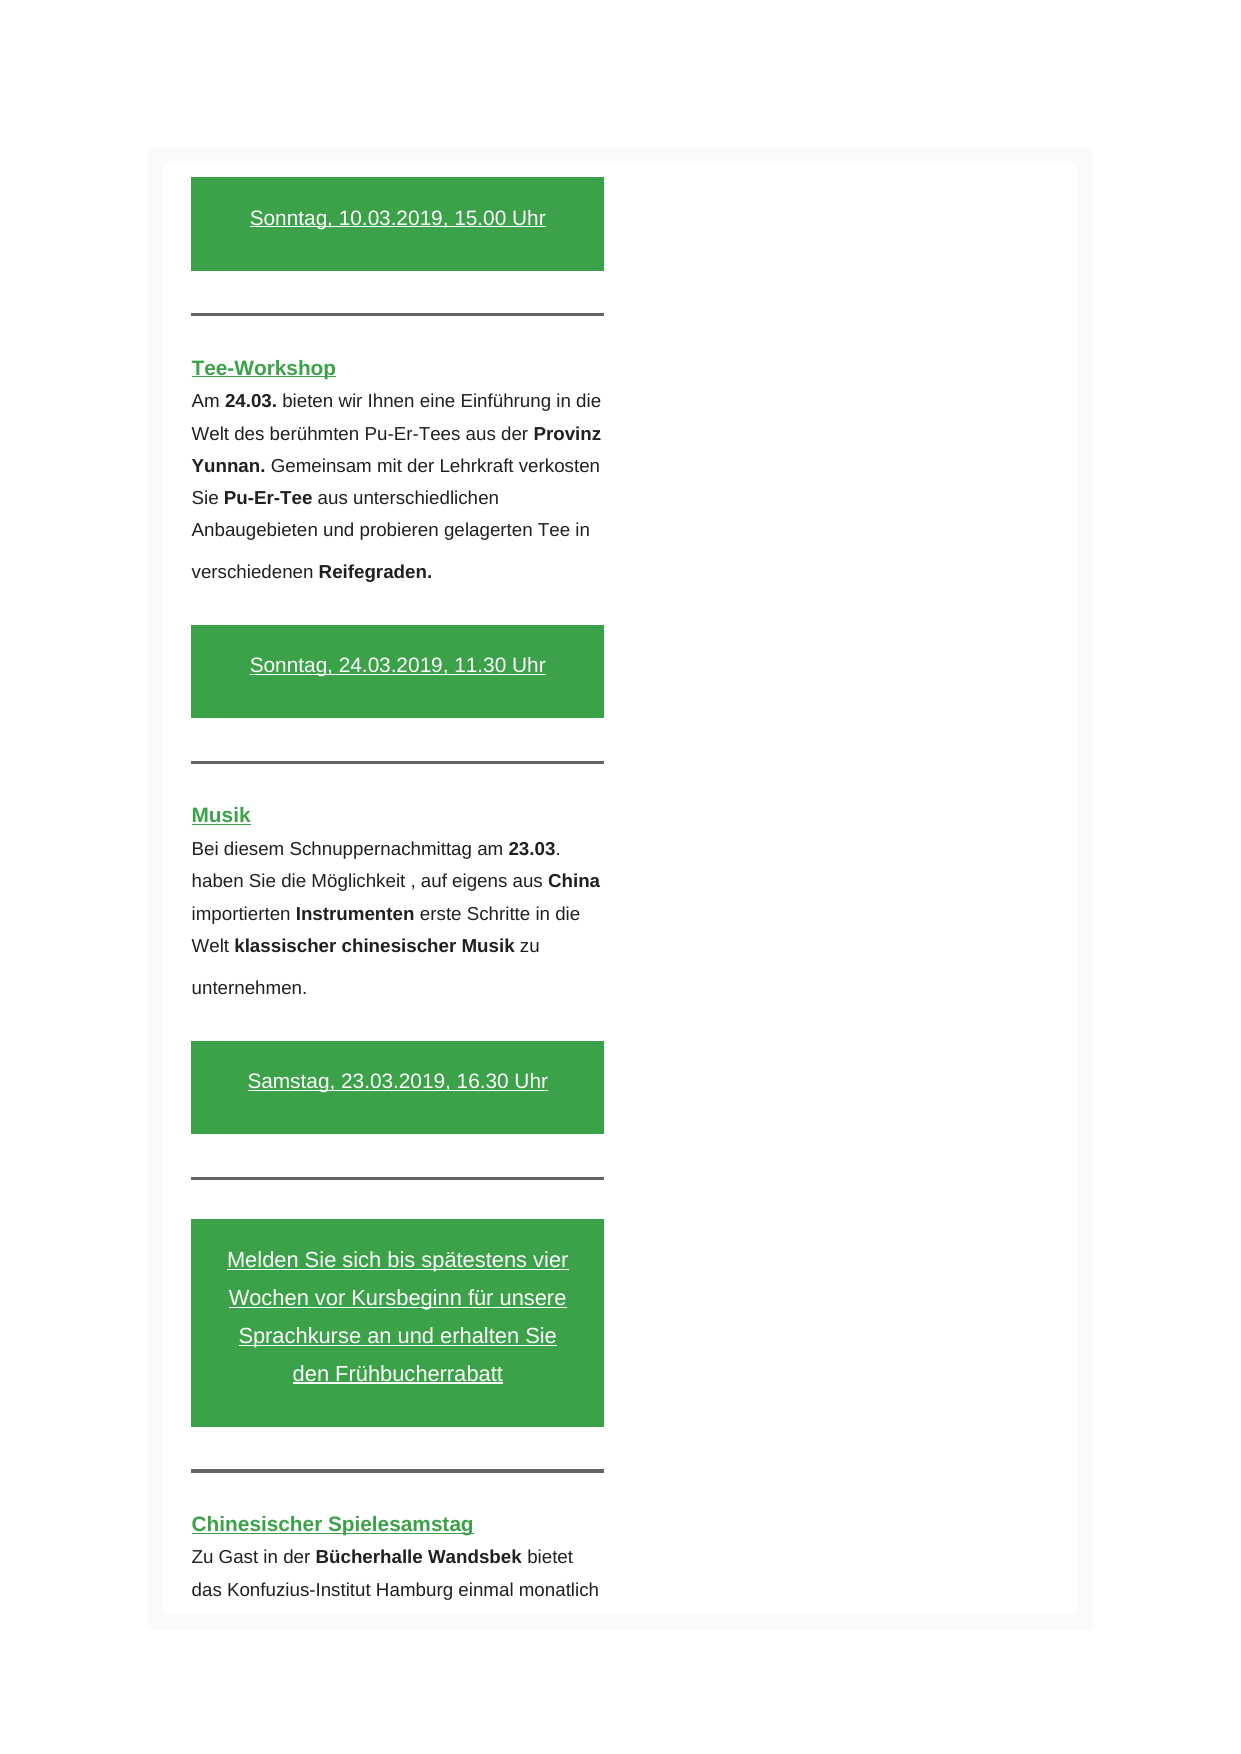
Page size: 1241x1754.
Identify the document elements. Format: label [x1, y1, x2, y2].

table_header [148, 148, 1093, 1630]
